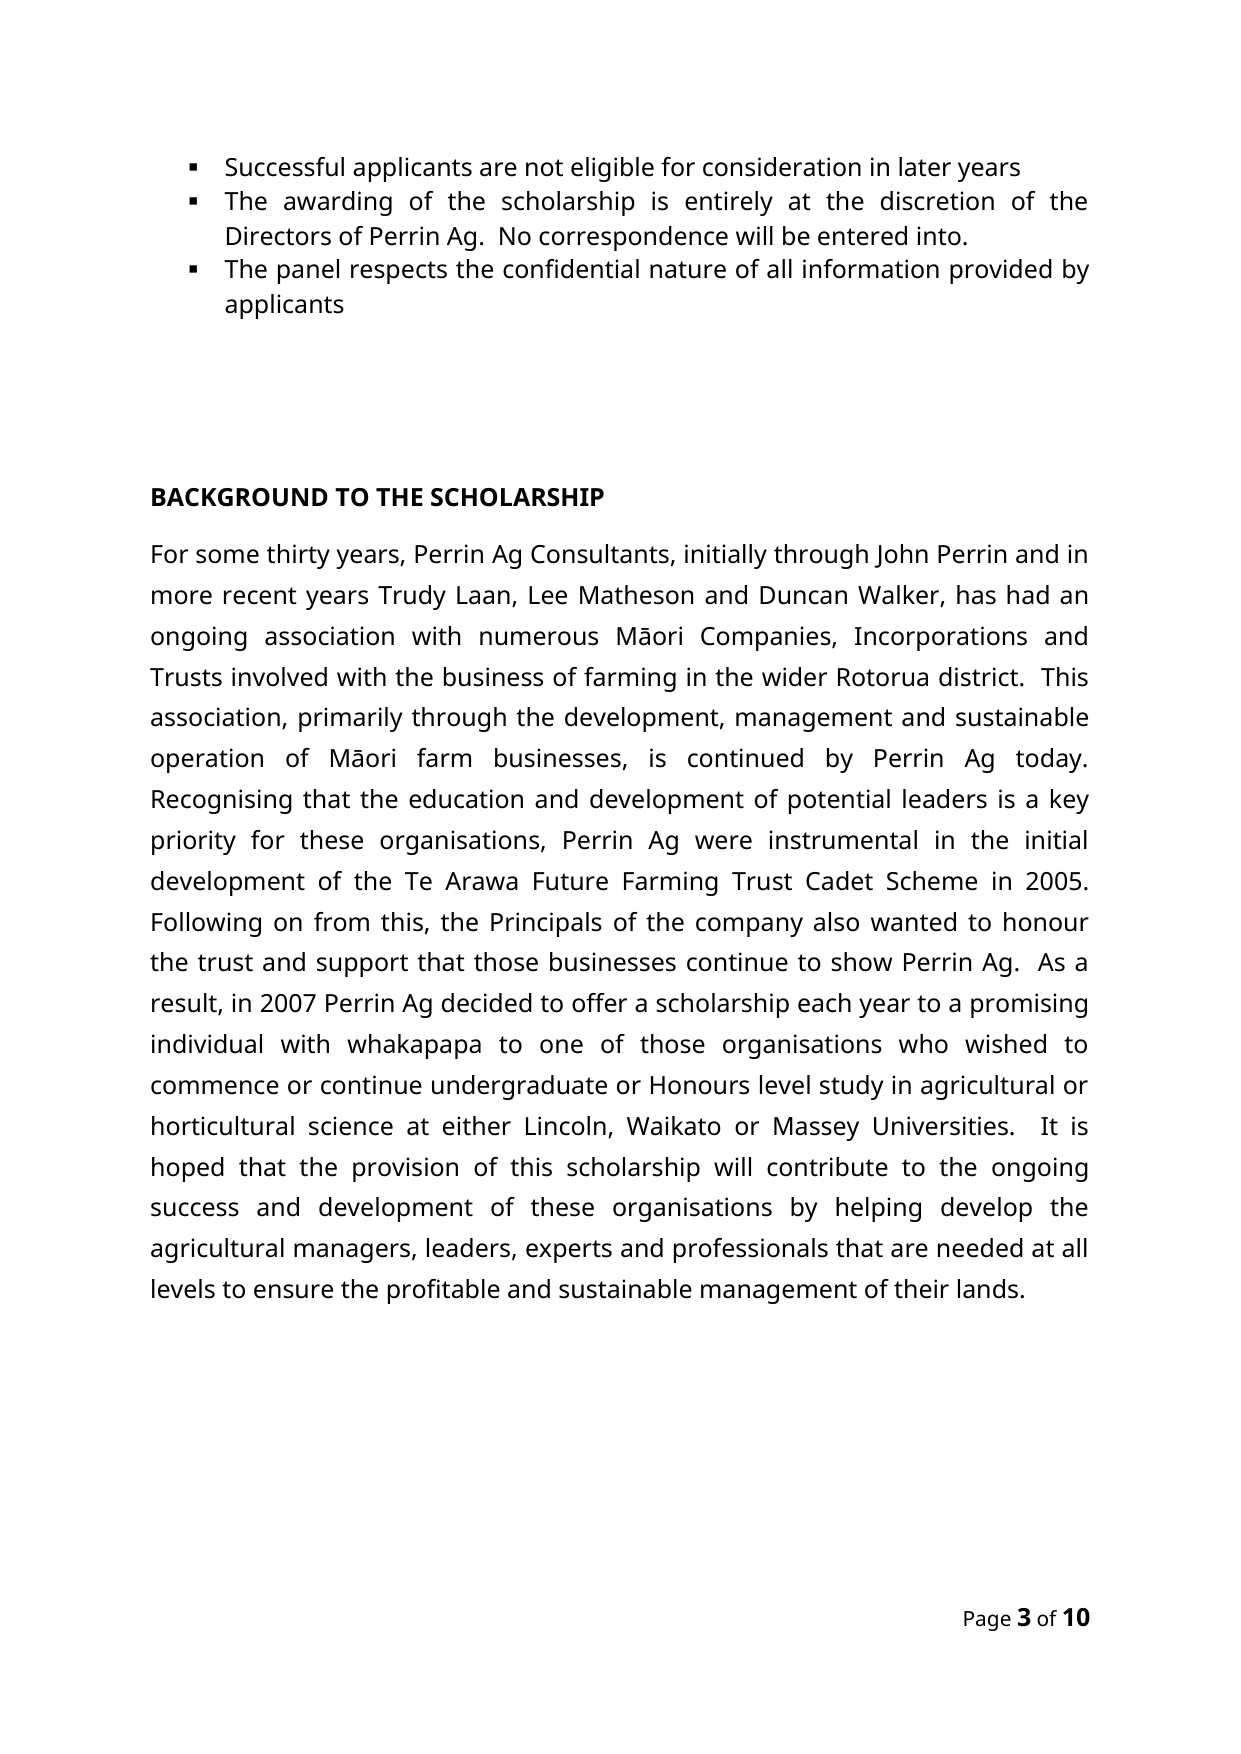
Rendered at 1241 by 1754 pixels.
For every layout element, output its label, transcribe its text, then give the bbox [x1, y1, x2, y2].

text For some thirty years, Perrin Ag Consultants, initially through John Perrin and in more recent years Trudy Laan, Lee Matheson and Duncan Walker, has had an ongoing association with numerous Māori Companies, Incorporations and Trusts involved with the business of farming in the wider Rotorua district. This association, primarily through the development, management and sustainable operation of Māori farm businesses, is continued by Perrin Ag today. Recognising that the education and development of potential leaders is a key priority for these organisations, Perrin Ag were instrumental in the initial development of the Te Arawa Future Farming Trust Cadet Scheme in 2005. Following on from this, the Principals of the company also wanted to honour the trust and support that those businesses continue to show Perrin Ag. As a result, in 2007 Perrin Ag decided to offer a scholarship each year to a promising individual with whakapapa to one of those organisations who wished to commence or continue undergraduate or Honours level study in agricultural or horticultural science at either Lincoln, Waikato or Massey Universities. It is hoped that the provision of this scholarship will contribute to the ongoing success and development of these organisations by helping develop the agricultural managers, leaders, experts and professionals that are needed at all levels to ensure the profitable and sustainable management of their lands. [150, 537, 1090, 1306]
list The awarding of the scholarship is entirely at the discretion of the Directors of Perrin Ag. No correspondence will be entered into. [187, 184, 1090, 252]
text BACKGROUND TO THE SCHOLARSHIP [150, 479, 1090, 513]
list Successful applicants are not eligible for consideration in later years [187, 150, 1090, 184]
list The panel respects the confidential nature of all information provided by applicants [187, 252, 1090, 320]
